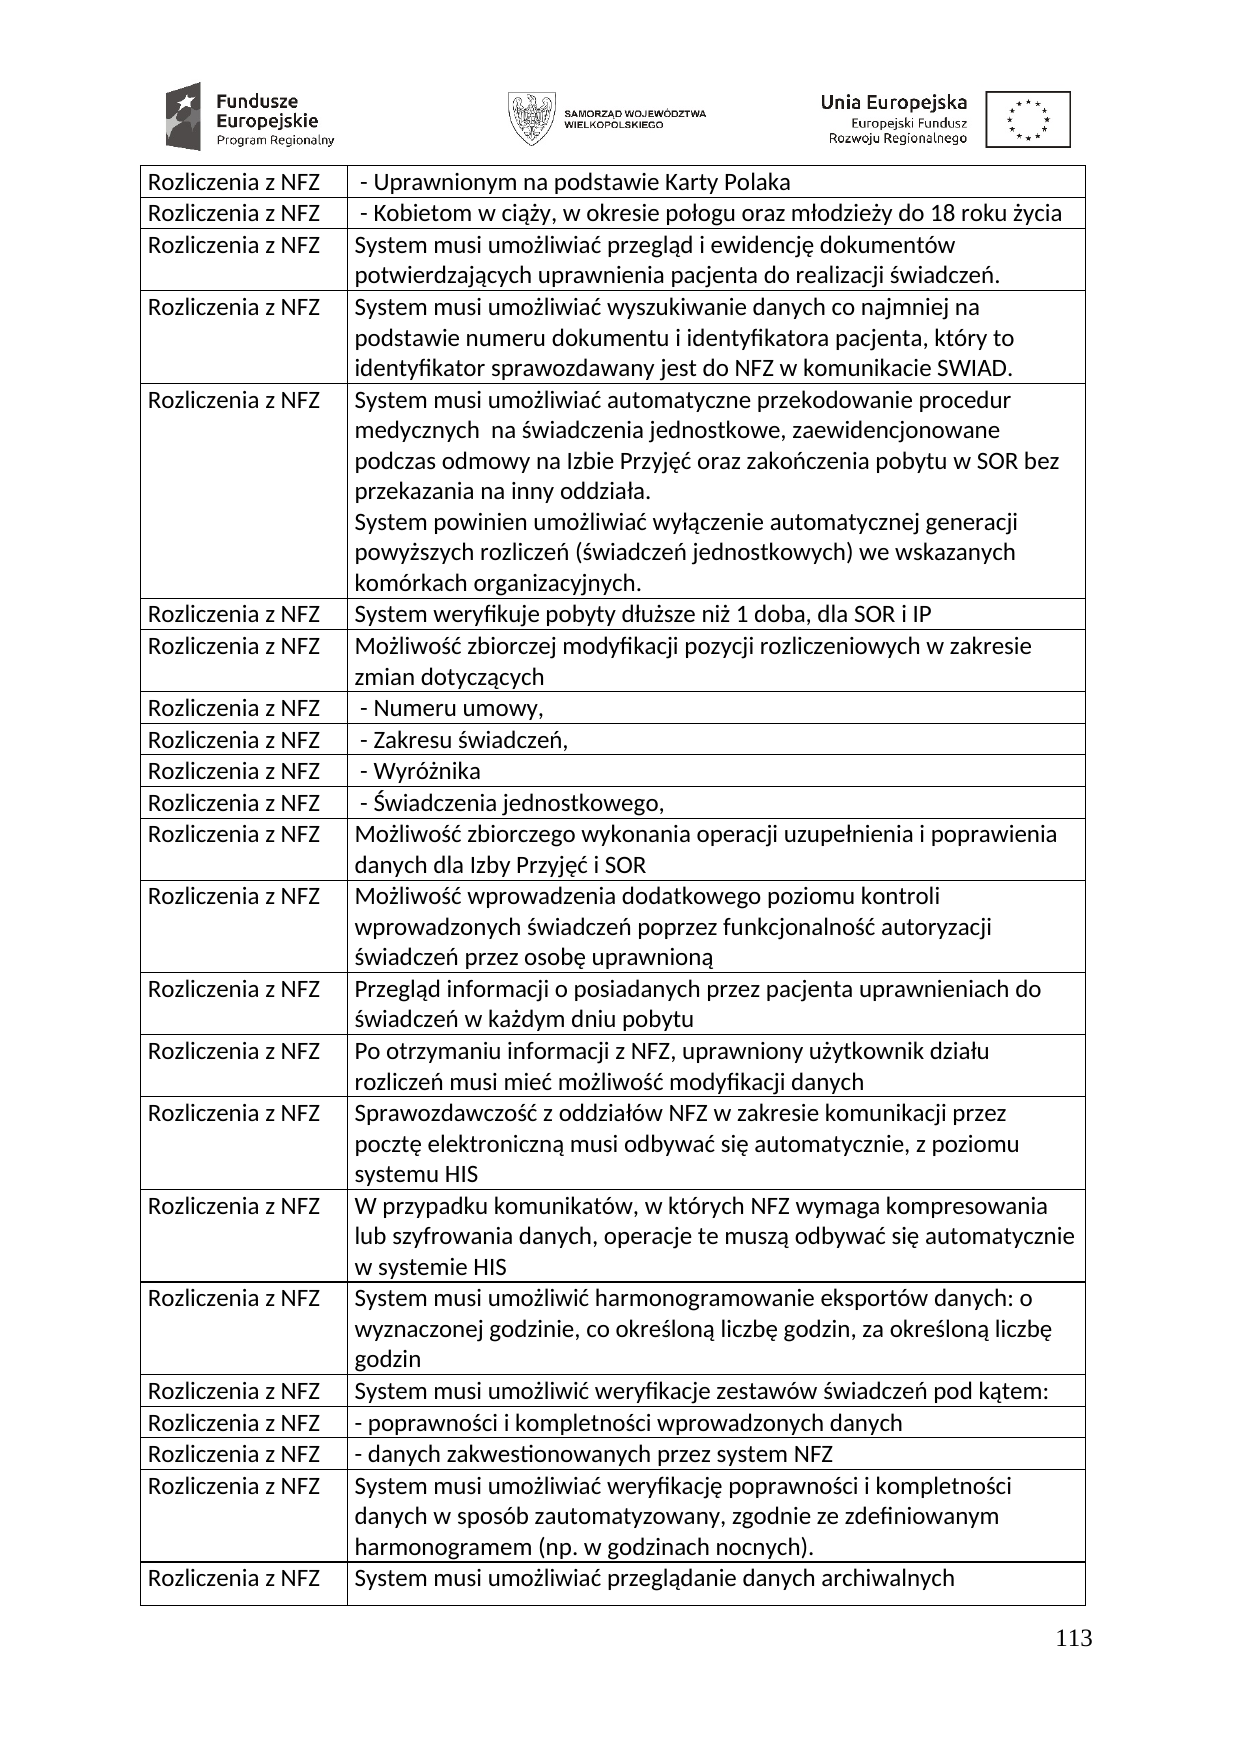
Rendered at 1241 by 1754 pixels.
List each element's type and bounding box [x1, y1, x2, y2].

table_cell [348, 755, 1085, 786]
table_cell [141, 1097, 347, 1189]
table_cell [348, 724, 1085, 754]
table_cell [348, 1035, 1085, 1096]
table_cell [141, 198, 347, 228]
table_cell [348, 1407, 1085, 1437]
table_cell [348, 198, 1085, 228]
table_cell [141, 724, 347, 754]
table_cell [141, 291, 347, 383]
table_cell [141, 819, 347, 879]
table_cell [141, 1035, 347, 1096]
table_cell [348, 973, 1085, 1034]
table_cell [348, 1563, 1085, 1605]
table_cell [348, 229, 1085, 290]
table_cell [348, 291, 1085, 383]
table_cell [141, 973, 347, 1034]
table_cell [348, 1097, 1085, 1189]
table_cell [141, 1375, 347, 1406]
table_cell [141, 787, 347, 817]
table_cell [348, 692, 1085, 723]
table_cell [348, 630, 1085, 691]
picture [147, 73, 1089, 165]
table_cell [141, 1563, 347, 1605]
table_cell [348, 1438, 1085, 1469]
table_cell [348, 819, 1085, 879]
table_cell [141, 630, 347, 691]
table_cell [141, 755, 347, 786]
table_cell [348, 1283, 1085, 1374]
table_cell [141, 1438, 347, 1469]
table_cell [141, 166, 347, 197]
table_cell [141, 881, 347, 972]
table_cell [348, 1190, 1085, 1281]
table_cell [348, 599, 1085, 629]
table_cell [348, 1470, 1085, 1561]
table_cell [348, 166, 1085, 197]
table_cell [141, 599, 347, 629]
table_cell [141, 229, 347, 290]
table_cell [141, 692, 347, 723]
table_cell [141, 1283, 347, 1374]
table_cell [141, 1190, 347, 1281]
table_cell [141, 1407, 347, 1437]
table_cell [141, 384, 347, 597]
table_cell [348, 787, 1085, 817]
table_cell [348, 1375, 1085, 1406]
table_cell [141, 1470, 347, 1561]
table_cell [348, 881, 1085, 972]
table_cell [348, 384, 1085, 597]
